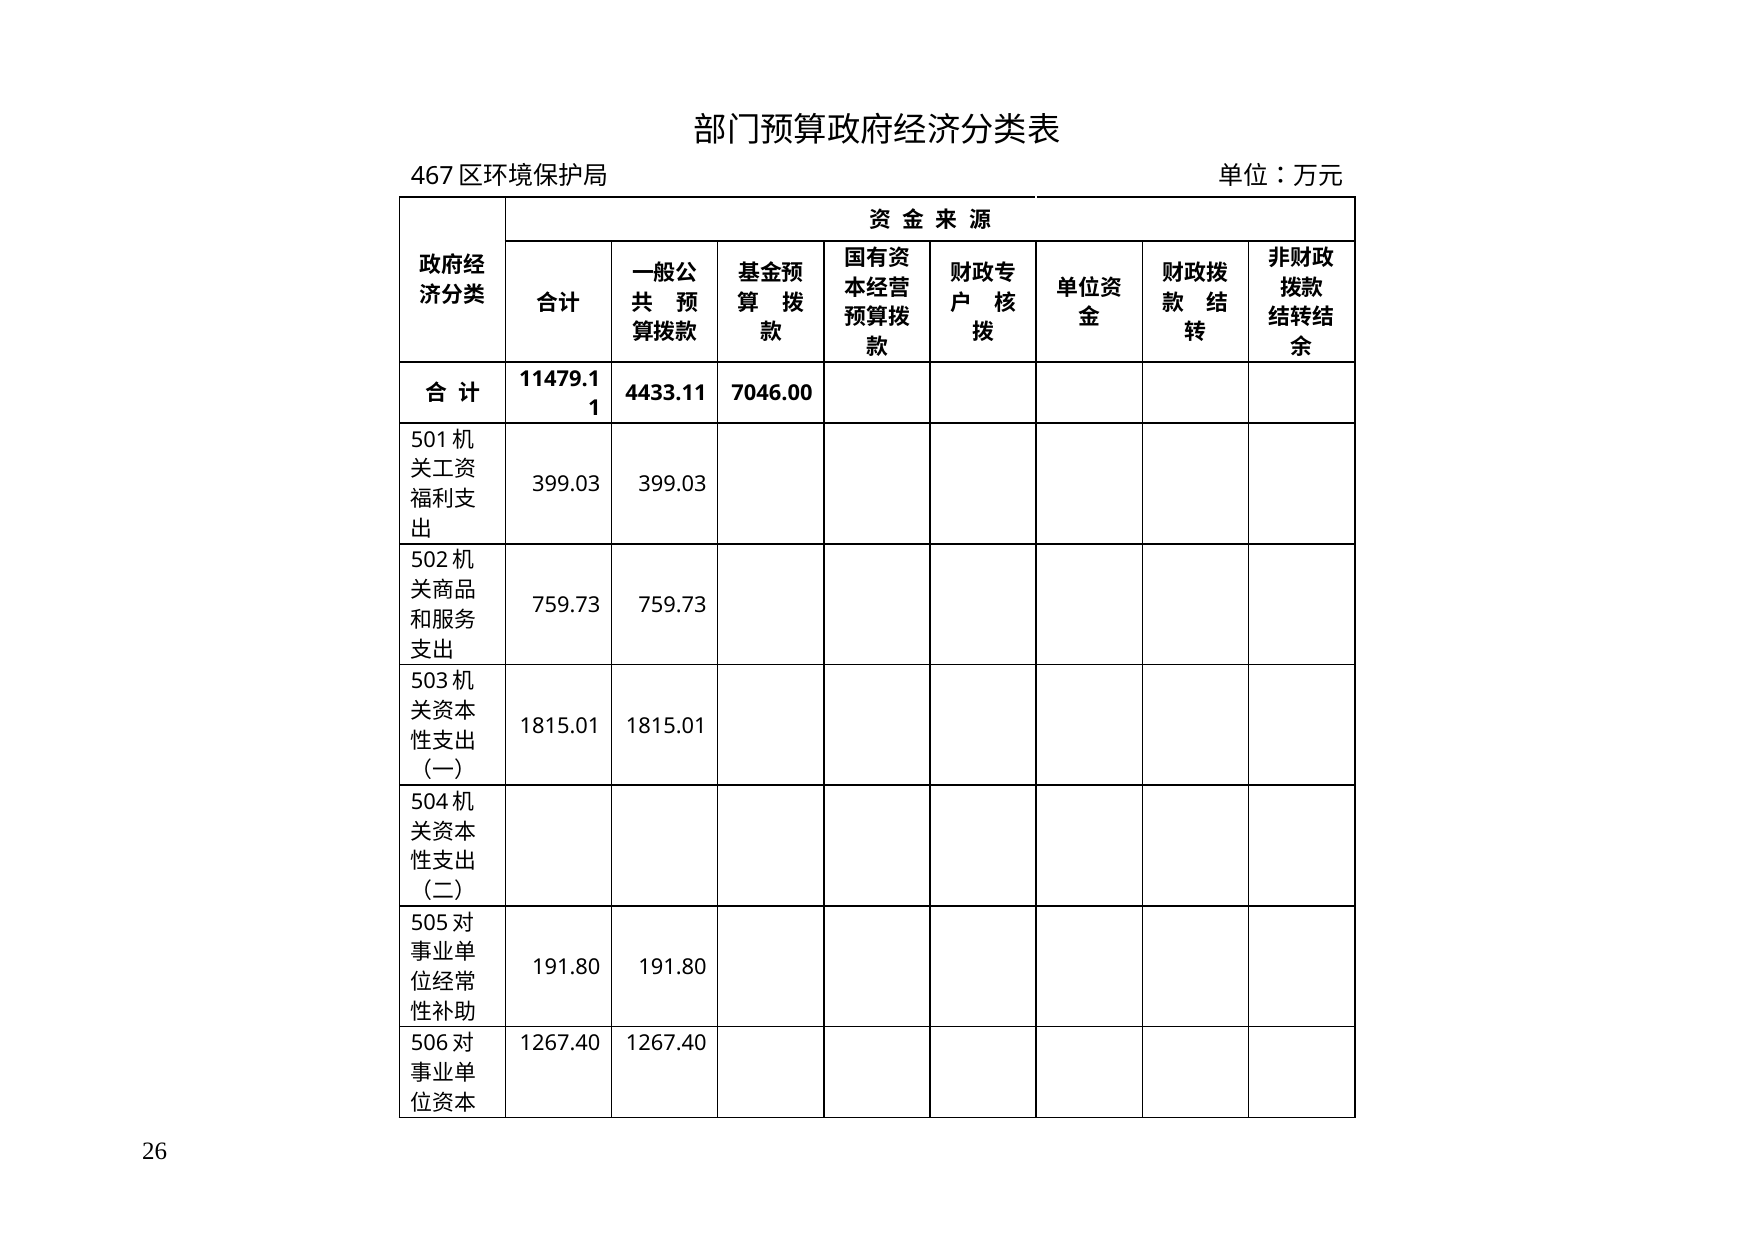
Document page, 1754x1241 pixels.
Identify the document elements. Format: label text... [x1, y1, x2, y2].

table_cell 501机关工资福利支出 [400, 424, 505, 543]
table_cell 财政专户 核拨 [931, 242, 1035, 361]
table_cell 759.73 [506, 545, 611, 663]
table_cell 4433.11 [612, 363, 717, 422]
table_header 467区环境保护局 [400, 153, 1035, 196]
table_cell 非财政拨款 结转结余 [1249, 242, 1354, 361]
table_cell [825, 665, 929, 784]
table_cell [1037, 363, 1142, 422]
table_cell [825, 545, 929, 663]
table_cell [1143, 786, 1248, 905]
table_cell [1249, 424, 1354, 543]
table_cell [1143, 545, 1248, 663]
table_cell [1249, 363, 1354, 422]
table_cell [1143, 424, 1248, 543]
table_cell [931, 363, 1035, 422]
table_cell [718, 545, 823, 663]
table_cell [1143, 907, 1248, 1026]
table_cell 191.80 [612, 907, 717, 1026]
table_cell 1815.01 [506, 665, 611, 784]
table_cell [1249, 665, 1354, 784]
table_cell [1143, 1027, 1248, 1117]
table_cell [825, 786, 929, 905]
table_cell [718, 786, 823, 905]
table_cell [612, 786, 717, 905]
table_cell 一般公共 预算拨款 [612, 242, 717, 361]
text 部门预算政府经济分类表 [142, 106, 1612, 152]
table_cell [931, 424, 1035, 543]
table_cell 399.03 [612, 424, 717, 543]
table_cell 504机关资本性支出（二） [400, 786, 505, 905]
table_cell 759.73 [612, 545, 717, 663]
table_cell 191.80 [506, 907, 611, 1026]
table_cell 政府经济分类 [400, 198, 505, 361]
table_cell [931, 665, 1035, 784]
table_cell 7046.00 [718, 363, 823, 422]
table_cell [1037, 907, 1142, 1026]
table_cell 财政拨款 结转 [1143, 242, 1248, 361]
table_cell [506, 786, 611, 905]
table_cell [718, 1027, 823, 1117]
table_cell [931, 545, 1035, 663]
table_cell 503机关资本性支出（一） [400, 665, 505, 784]
table_cell 399.03 [506, 424, 611, 543]
table_cell 1815.01 [612, 665, 717, 784]
table_cell [825, 1027, 929, 1117]
table_cell 国有资本经营 预算拨款 [825, 242, 929, 361]
table_cell [1143, 363, 1248, 422]
table_cell [718, 665, 823, 784]
table_cell 505对事业单位经常性补助 [400, 907, 505, 1026]
table_cell 合 计 [400, 363, 505, 422]
table_cell [718, 907, 823, 1026]
table_cell [1037, 545, 1142, 663]
table_cell [825, 363, 929, 422]
table_cell [1249, 545, 1354, 663]
table_cell [1143, 665, 1248, 784]
table_cell [1249, 786, 1354, 905]
table_cell [825, 424, 929, 543]
table_cell [931, 907, 1035, 1026]
table_cell 基金预算 拨款 [718, 242, 823, 361]
table_cell 合计 [506, 242, 611, 361]
table_cell [931, 786, 1035, 905]
table_cell [1037, 786, 1142, 905]
table_cell 1267.40 [612, 1027, 717, 1117]
table_cell [1037, 1027, 1142, 1117]
table_cell [1037, 424, 1142, 543]
table_cell 资 金 来 源 [506, 198, 1354, 240]
table_header 单位：万元 [1037, 153, 1354, 196]
table_cell [931, 1027, 1035, 1117]
table_cell 1267.40 [506, 1027, 611, 1117]
table_cell 单位资金 [1037, 242, 1142, 361]
table_cell [1037, 665, 1142, 784]
table_cell 11479.11 [506, 363, 611, 422]
table_cell 506对事业单位资本性补助 [400, 1027, 505, 1117]
table_cell [718, 424, 823, 543]
table_cell 502机关商品和服务支出 [400, 545, 505, 663]
table_cell [1249, 907, 1354, 1026]
table_cell [1249, 1027, 1354, 1117]
table_cell [825, 907, 929, 1026]
